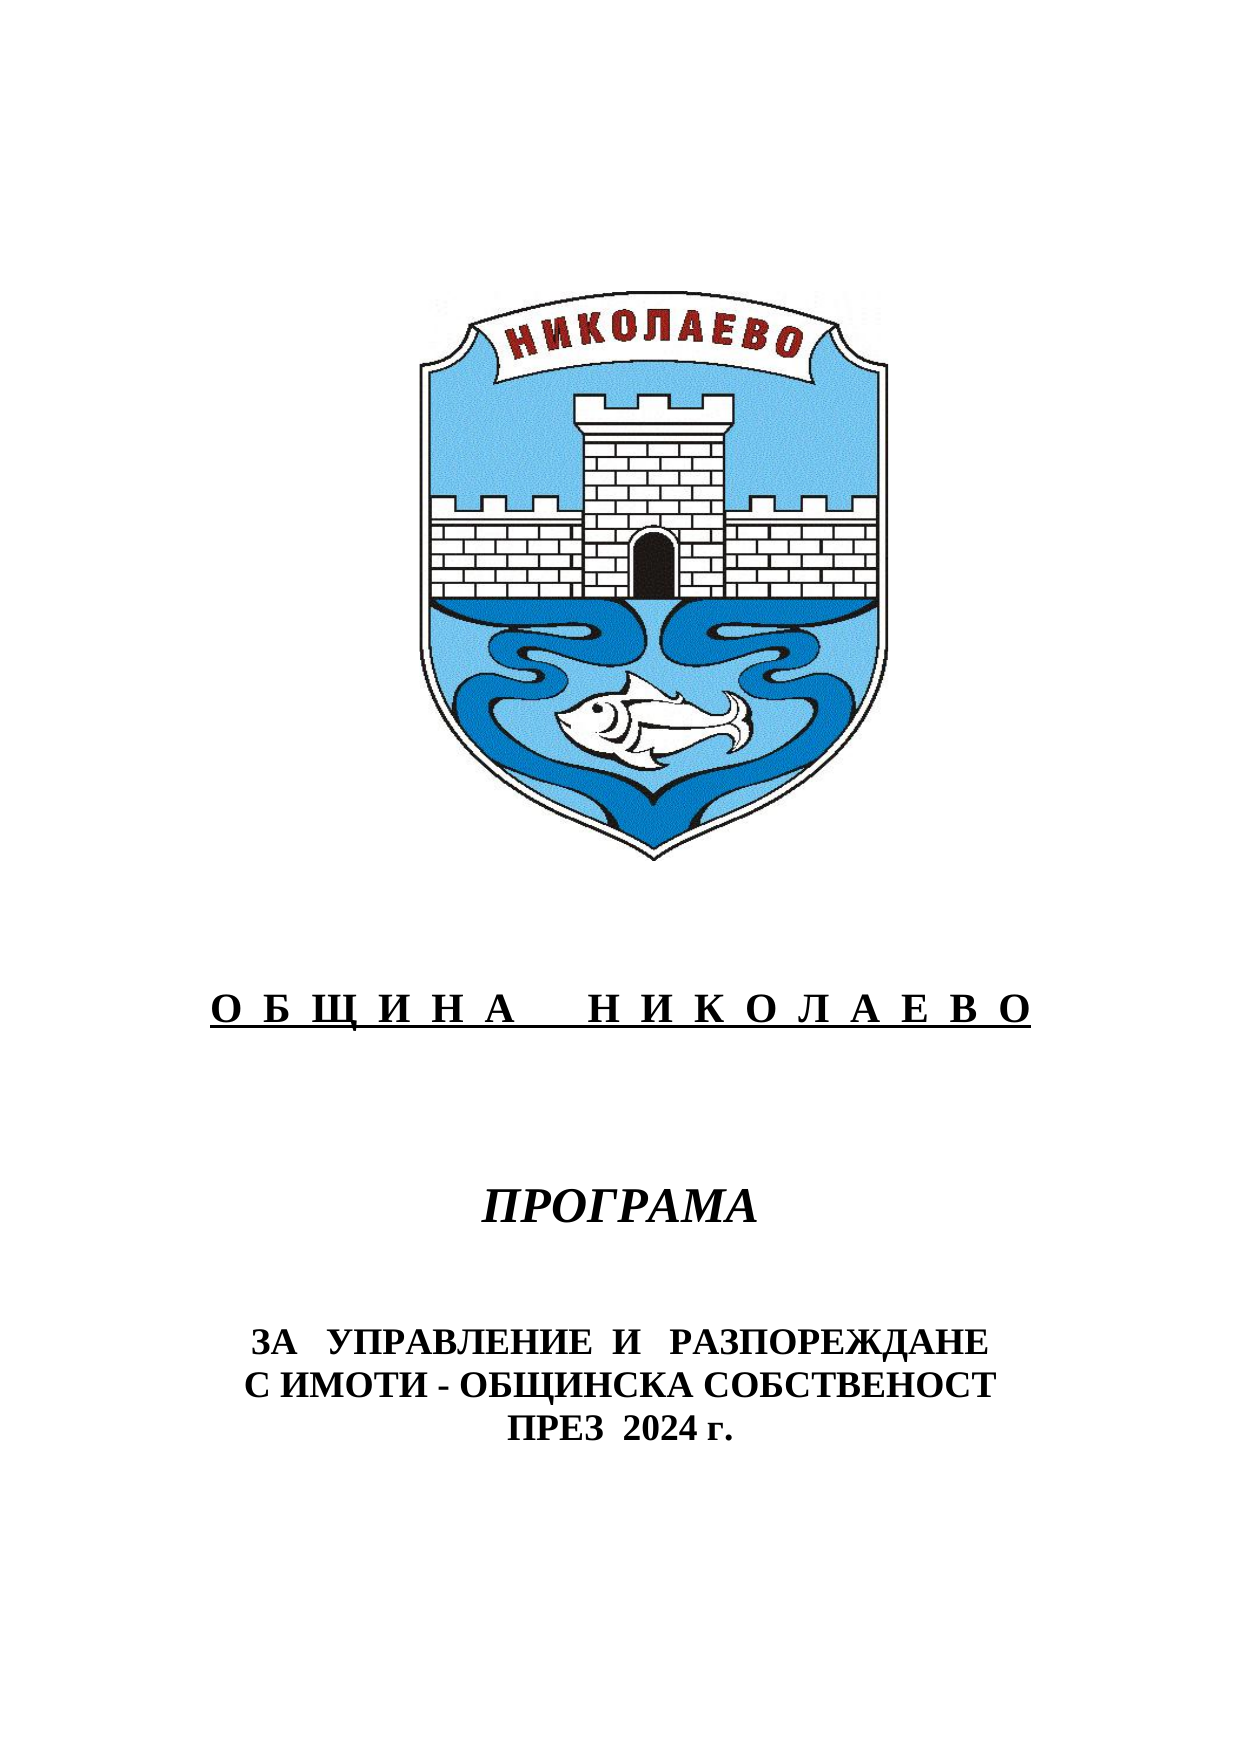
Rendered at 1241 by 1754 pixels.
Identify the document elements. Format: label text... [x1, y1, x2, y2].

text О Б Щ И Н А Н И К О Л А Е В О [148, 984, 1093, 1032]
text с имоти - общинска собственост [148, 1362, 1093, 1406]
picture [419, 291, 889, 861]
text ПРЕЗ 2024 г. [148, 1406, 1093, 1449]
text ЗА УПРАВЛЕНИЕ И РАЗПОРЕЖДАНЕ [148, 1319, 1093, 1362]
text ПРОГРАМА [148, 1176, 1093, 1233]
